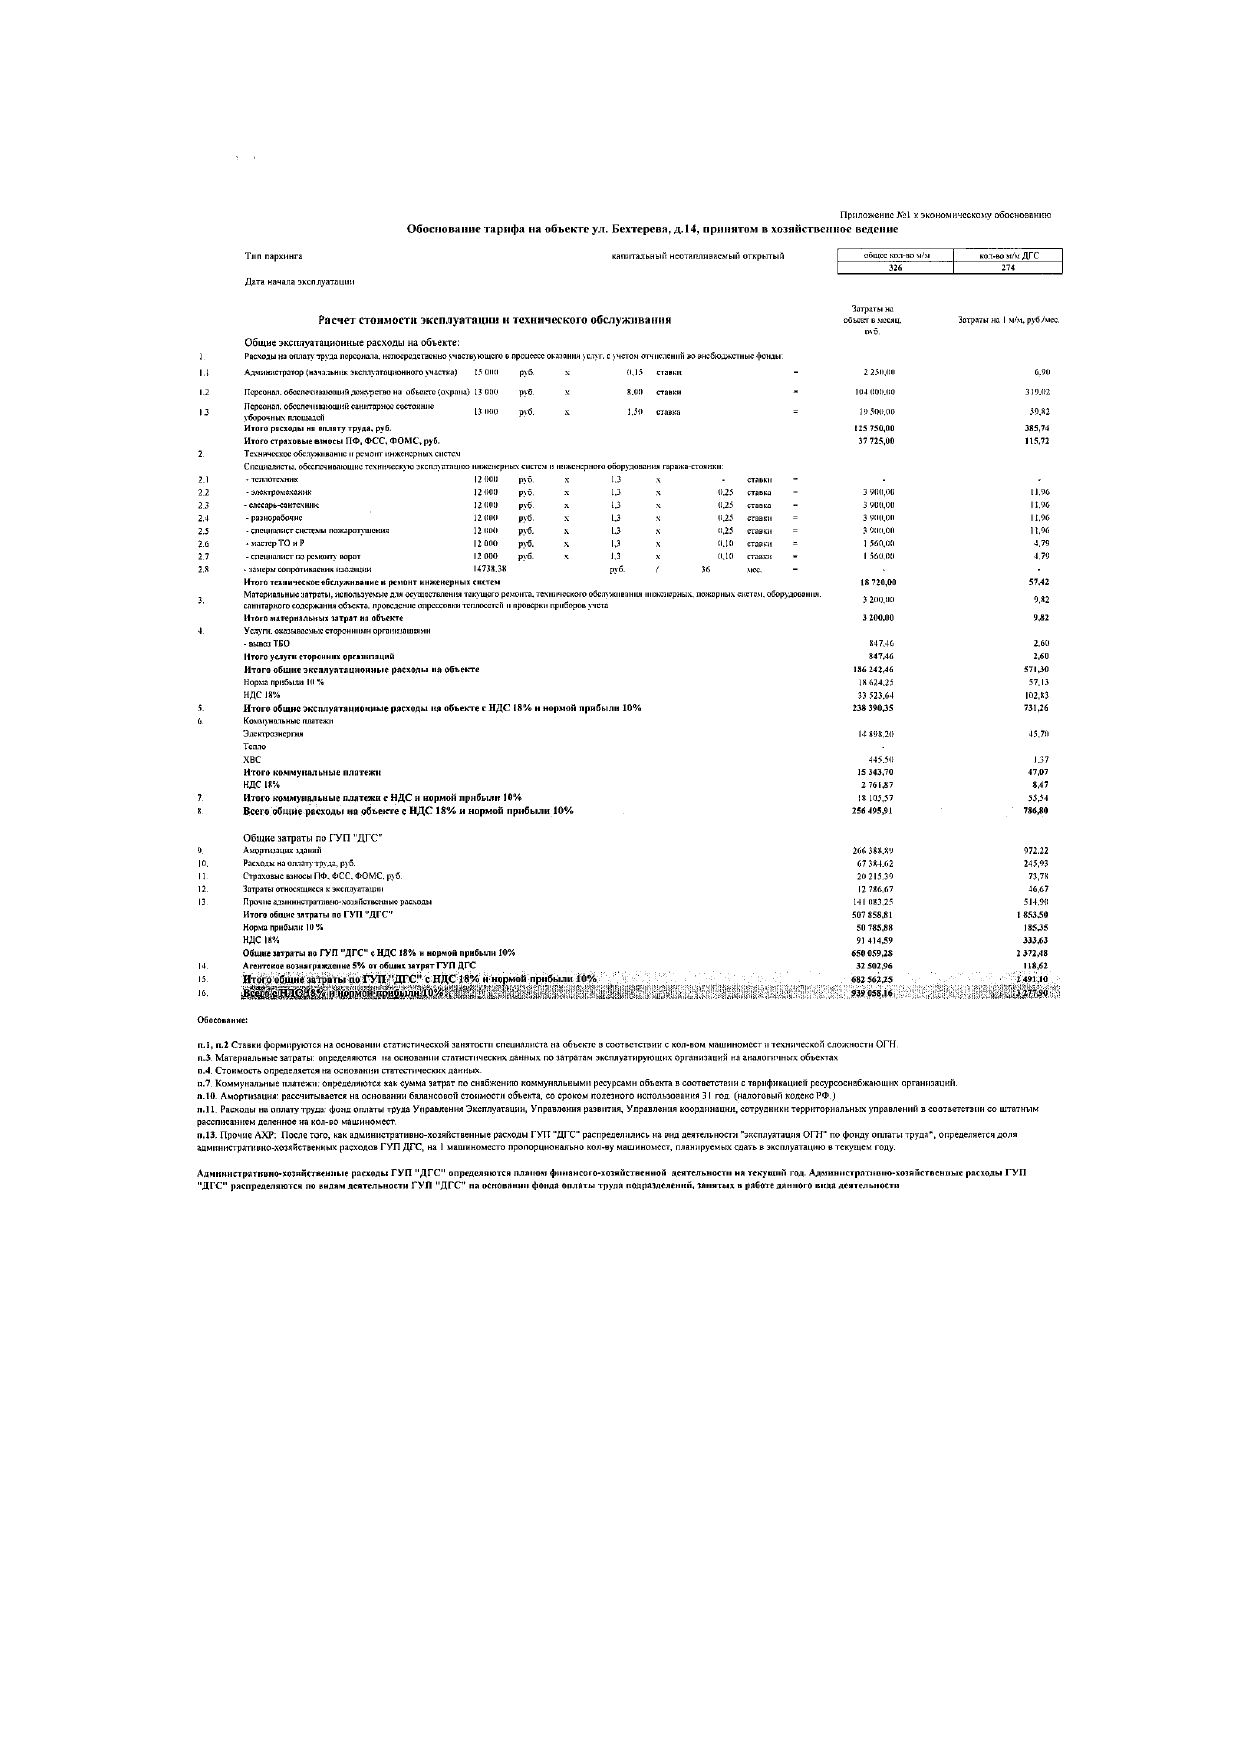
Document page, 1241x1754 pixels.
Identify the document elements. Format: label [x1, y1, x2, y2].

picture [177, 118, 1152, 1497]
